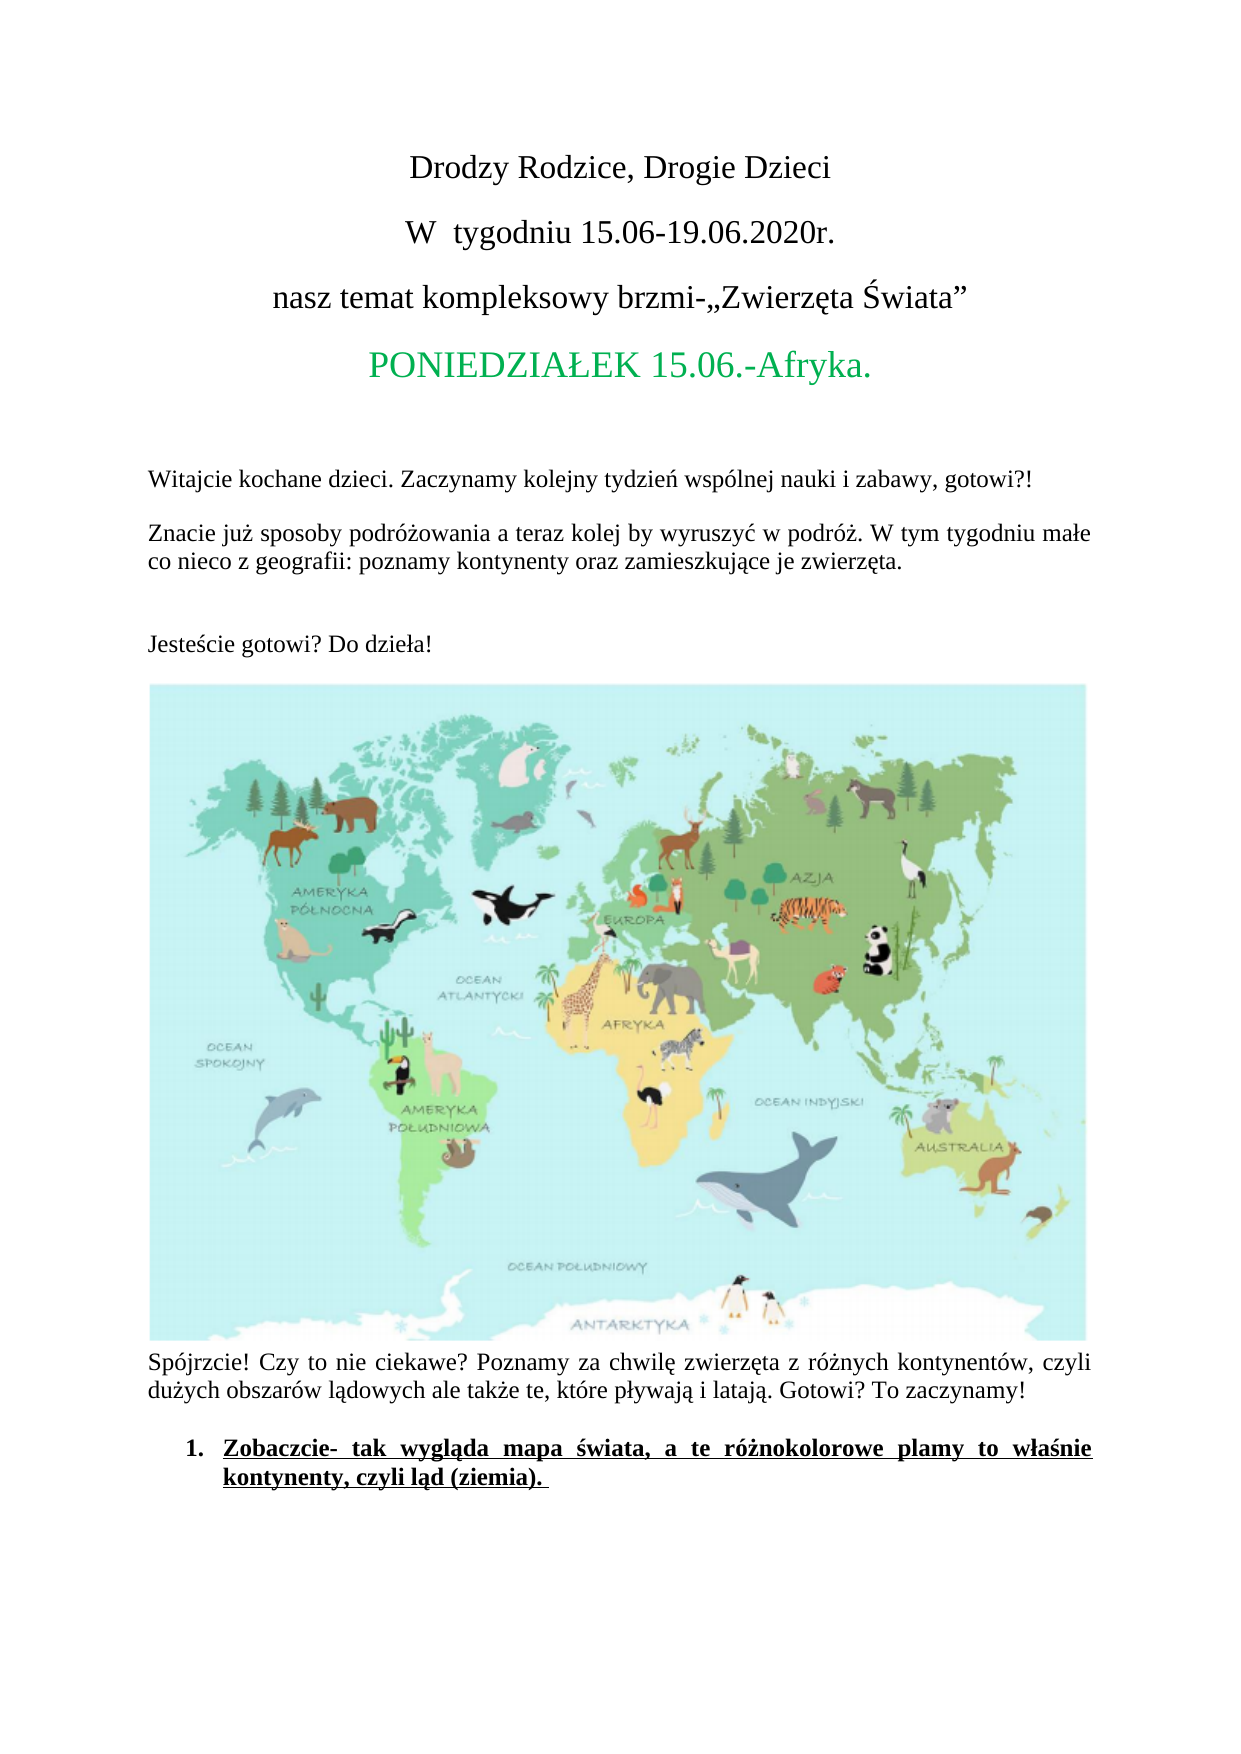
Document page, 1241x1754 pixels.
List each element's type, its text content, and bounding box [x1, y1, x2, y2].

text Jesteście gotowi? Do dzieła! [148, 629, 1093, 658]
text W tygodniu 15.06-19.06.2020r. [148, 212, 1093, 251]
text Spójrzcie! Czy to nie ciekawe? Poznamy za chwilę zwierzęta z różnych kontynentów, czyli dużych obszarów lądowych ale także te, które pływają i latają. Gotowi? To zaczynamy! [148, 1347, 1093, 1404]
text Znacie już sposoby podróżowania a teraz kolej by wyruszyć w podróż. W tym tygodniu małe co nieco z geografii: poznamy kontynenty oraz zamieszkujące je zwierzęta. [148, 518, 1093, 575]
text PONIEDZIAŁEK 15.06.-Afryka. [148, 342, 1093, 385]
text nasz temat kompleksowy brzmi-„Zwierzęta Świata” [148, 277, 1093, 316]
text Drodzy Rodzice, Drogie Dzieci [148, 148, 1093, 186]
text Witajcie kochane dzieci. Zaczynamy kolejny tydzień wspólnej nauki i zabawy, gotowi?! [148, 464, 1093, 492]
list Zobaczcie- tak wygląda mapa świata, a te różnokolorowe plamy to właśnie kontynenty, czyli ląd (ziemia). [185, 1433, 1093, 1491]
picture [147, 682, 1092, 1347]
